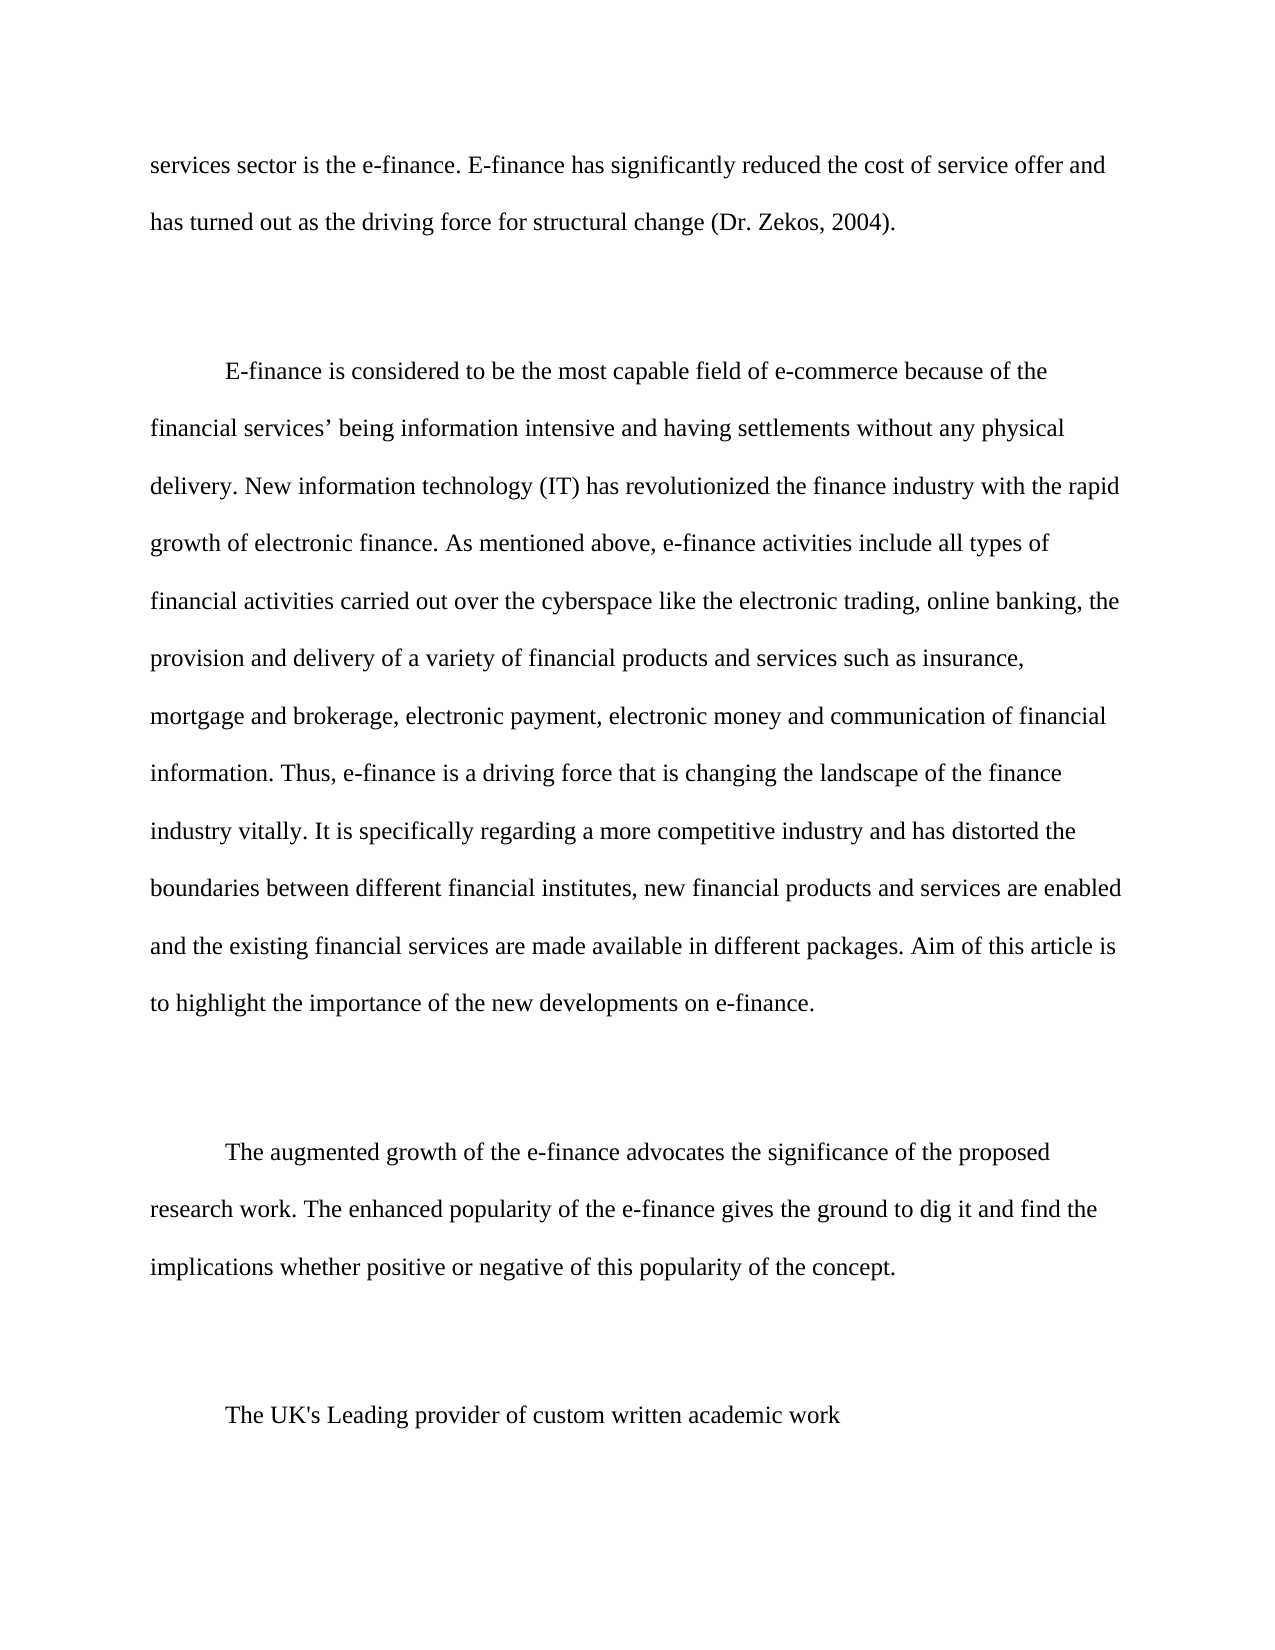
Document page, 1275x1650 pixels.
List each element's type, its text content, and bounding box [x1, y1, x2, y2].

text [150, 150, 1125, 236]
text The UK's Leading provider of custom written academic work [150, 1400, 1125, 1429]
text The augmented growth of the e-finance advocates the significance of the proposed research work. The enhanced popularity of the e-finance gives the ground to dig it and find the implications whether positive or negative of this popularity of the concept. [150, 1137, 1125, 1280]
text E-finance is considered to be the most capable field of e-commerce because of the financial services’ being information intensive and having settlements without any physical delivery. New information technology (IT) has revolutionized the finance industry with the rapid growth of electronic finance. As mentioned above, e-finance activities include all types of financial activities carried out over the cyberspace like the electronic trading, online banking, the provision and delivery of a variety of financial products and services such as insurance, mortgage and brokerage, electronic payment, electronic money and communication of financial information. Thus, e-finance is a driving force that is changing the landscape of the finance industry vitally. It is specifically regarding a more competitive industry and has distorted the boundaries between different financial institutes, new financial products and services are enabled and the existing financial services are made available in different packages. Aim of this article is to highlight the importance of the new developments on e-finance. [150, 356, 1125, 1017]
